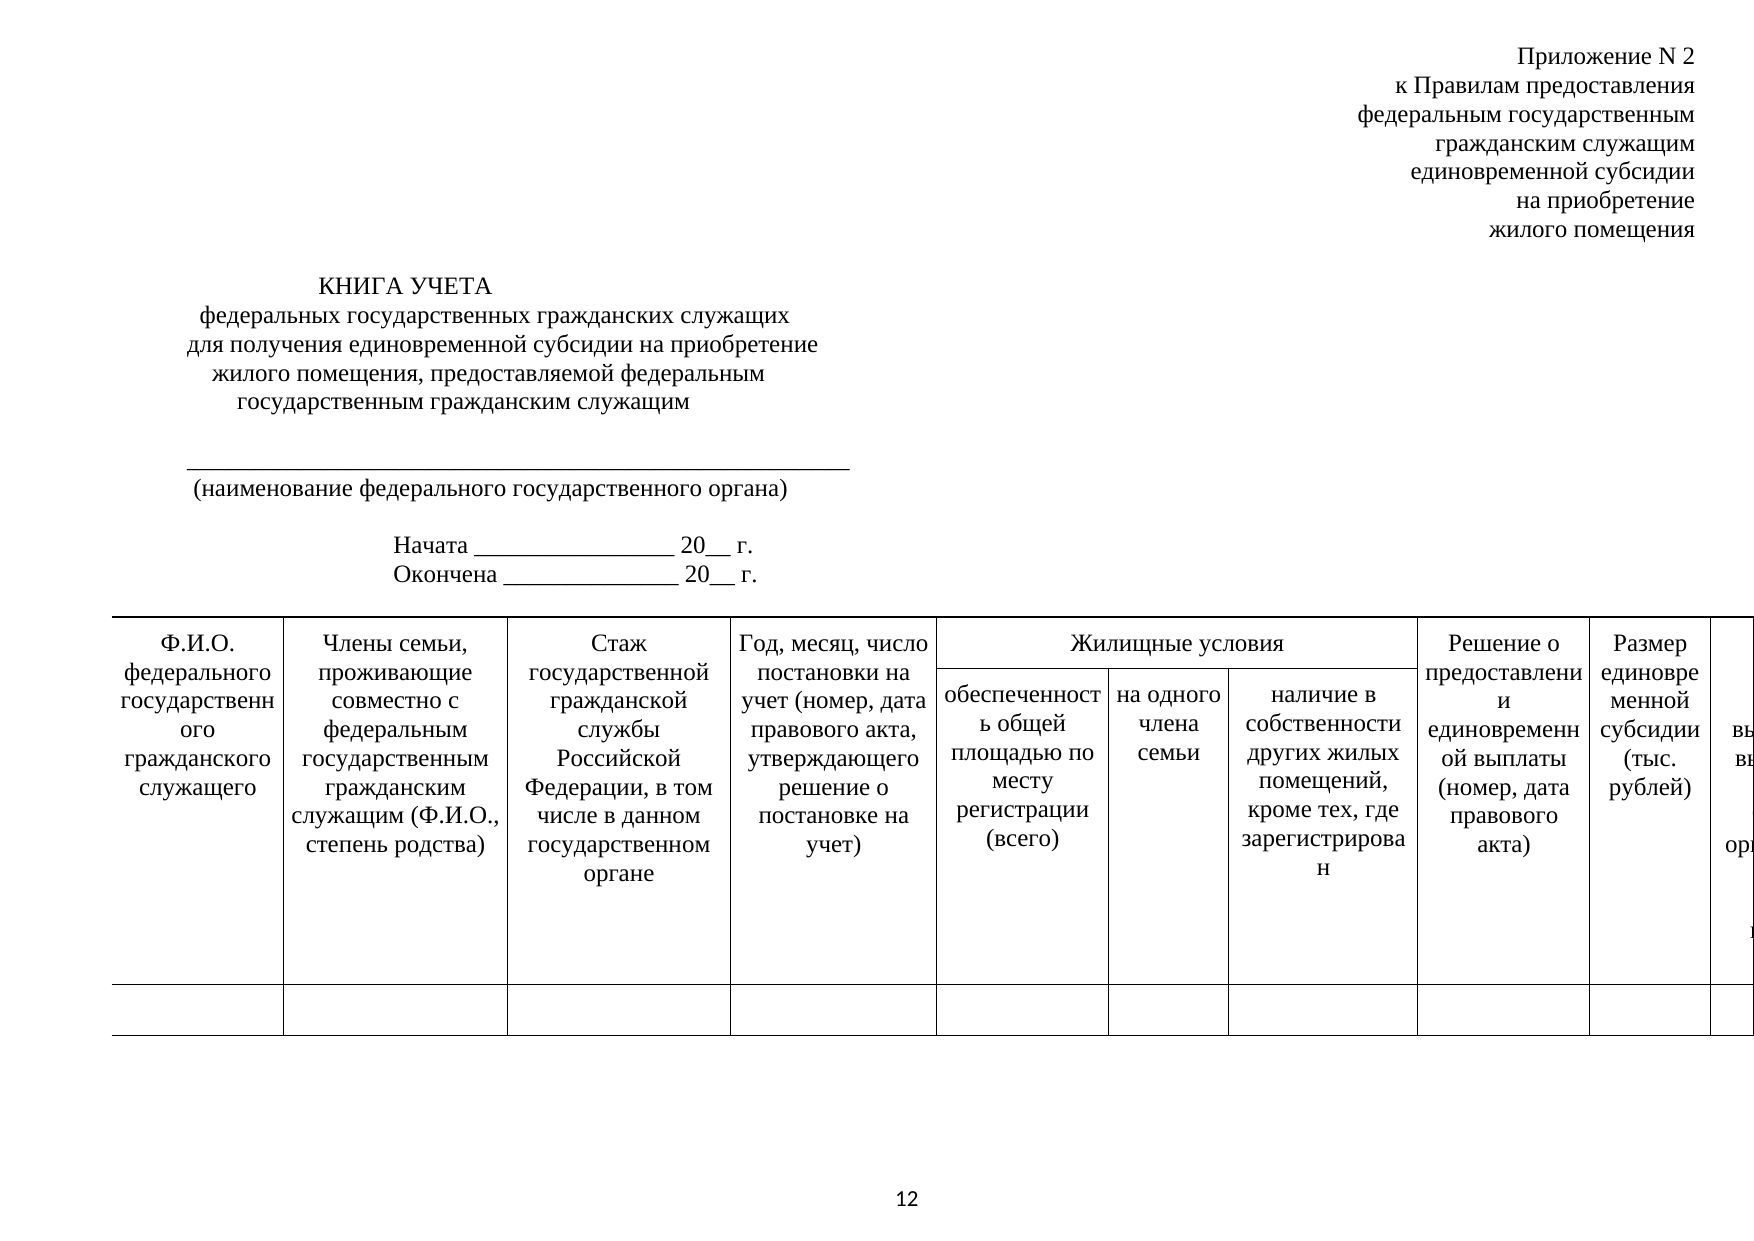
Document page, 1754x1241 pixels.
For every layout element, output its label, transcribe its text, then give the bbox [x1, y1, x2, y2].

table_cell наличие в собственности других жилых помещений, кроме тех, где зарегистрирован [1229, 669, 1417, 984]
table_cell [1109, 985, 1228, 1035]
table_header Члены семьи, проживающие совместно с федеральным государственным гражданским служащим (Ф.И.О., степень родства) [284, 618, 507, 984]
text к Правилам предоставления [118, 70, 1695, 99]
table_header Решение о предоставлении единовременной выплаты (номер, дата правового акта) [1418, 618, 1589, 984]
table_cell [508, 985, 730, 1035]
text федеральных государственных гражданских служащих [118, 300, 1695, 329]
table_header Отметка о перечислении единовременной выплаты (номер, дата выписки из лицевого счета, выданной территориальным органом Федерального казначейства федеральному государственному органу) [1711, 618, 1753, 984]
text федеральным государственным [118, 99, 1695, 128]
table_cell [937, 985, 1108, 1035]
table_cell [1590, 985, 1710, 1035]
text КНИГА УЧЕТА [118, 271, 1695, 300]
text (наименование федерального государственного органа) [118, 473, 1695, 501]
table_cell [112, 985, 283, 1035]
text Начата ________________ 20__ г. [118, 530, 1695, 559]
table_cell [1229, 985, 1417, 1035]
table_cell [284, 985, 507, 1035]
text для получения единовременной субсидии на приобретение [118, 329, 1695, 358]
table_header Ф.И.О. федерального государственного гражданского служащего [112, 618, 283, 984]
text гражданским служащим [118, 128, 1695, 156]
table_cell [1711, 985, 1753, 1035]
text государственным гражданским служащим [118, 386, 1695, 415]
text Приложение N 2 [118, 41, 1695, 70]
table_header Жилищные условия [937, 618, 1417, 667]
text _____________________________________________________ [118, 444, 1695, 473]
text единовременной субсидии [118, 156, 1695, 185]
table_cell на одного члена семьи [1109, 669, 1228, 984]
table_cell обеспеченность общей площадью по месту регистрации (всего) [937, 669, 1108, 984]
text жилого помещения [118, 214, 1695, 243]
table_header Размер единовременной субсидии (тыс. рублей) [1590, 618, 1710, 984]
table_cell [1418, 985, 1589, 1035]
text на приобретение [118, 185, 1695, 214]
text жилого помещения, предоставляемой федеральным [118, 358, 1695, 386]
text Окончена ______________ 20__ г. [118, 559, 1695, 588]
table_header Год, месяц, число постановки на учет (номер, дата правового акта, утверждающего решение о постановке на учет) [731, 618, 936, 984]
table_header Стаж государственной гражданской службы Российской Федерации, в том числе в данном государственном органе [508, 618, 730, 984]
table_cell [731, 985, 936, 1035]
